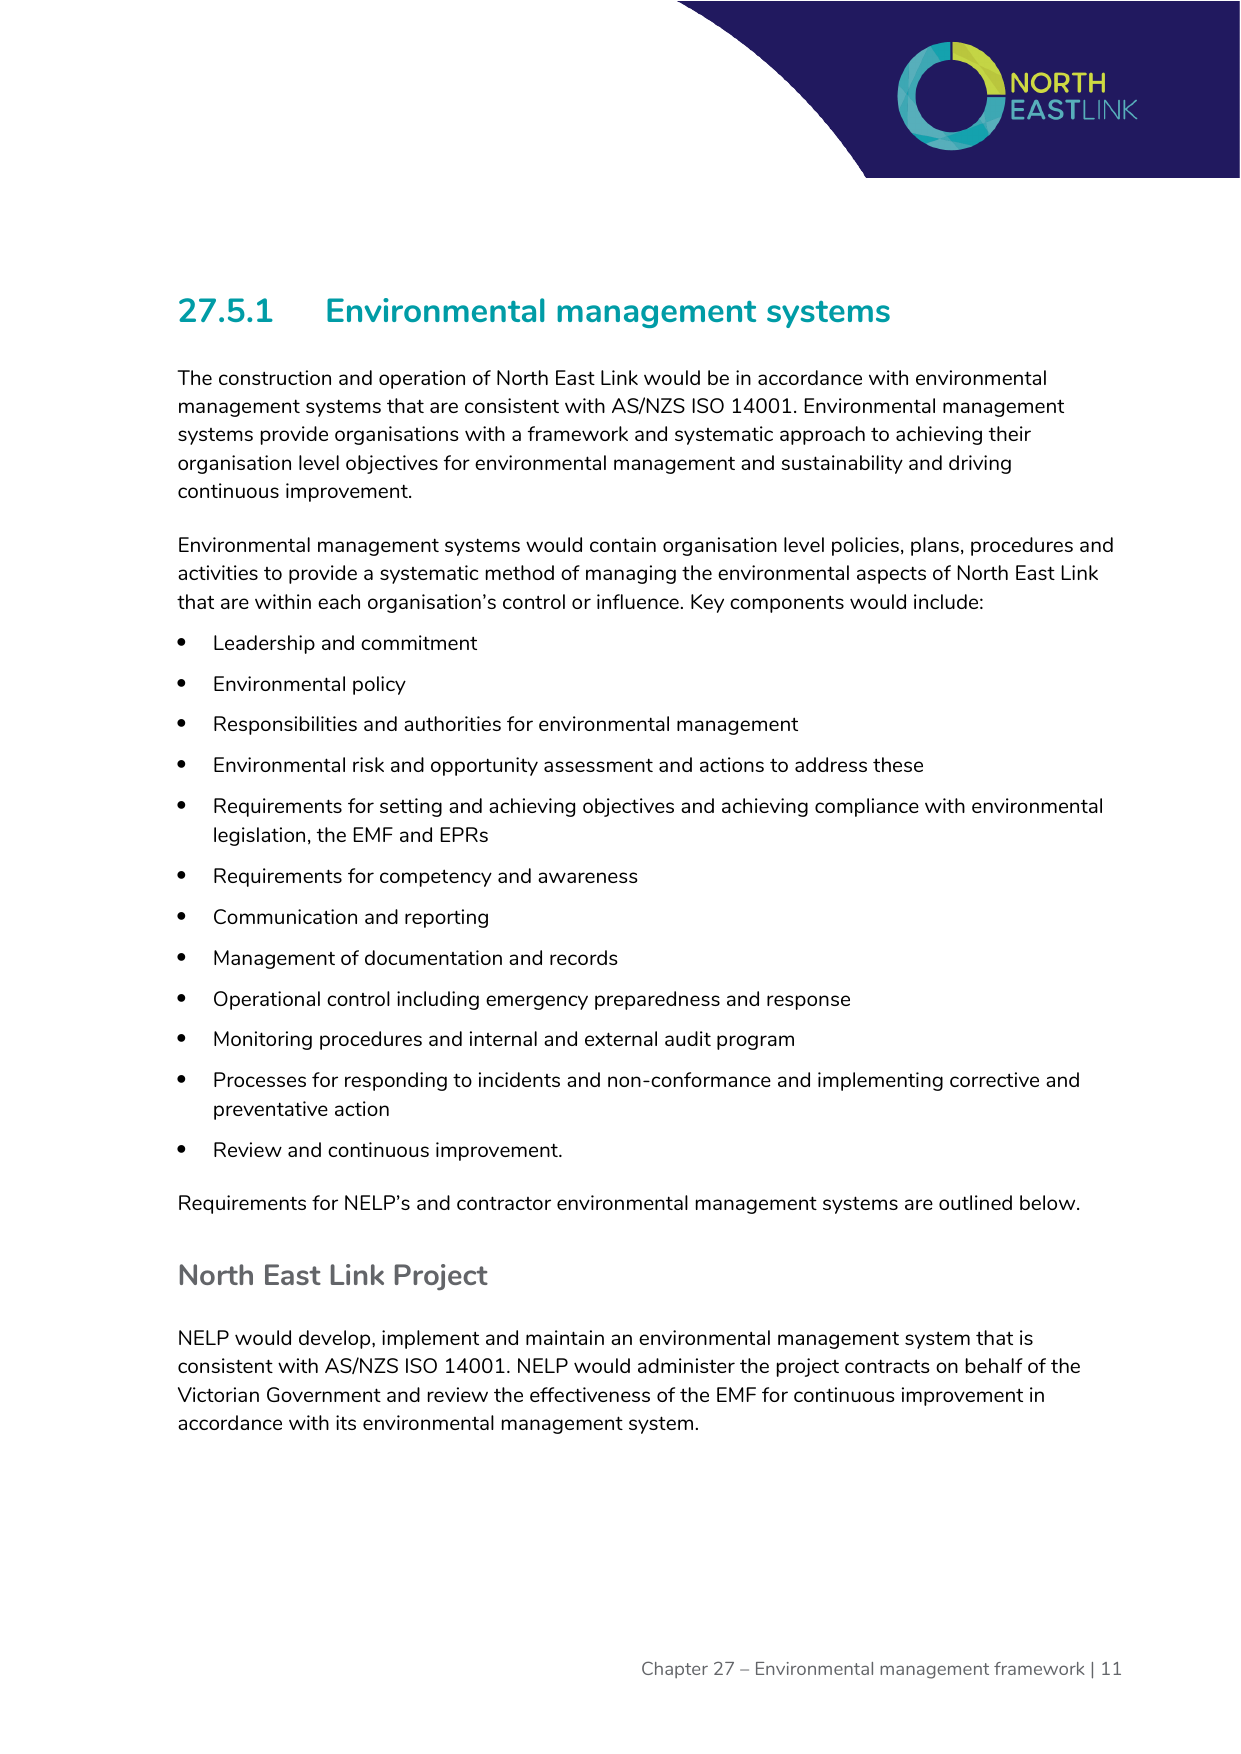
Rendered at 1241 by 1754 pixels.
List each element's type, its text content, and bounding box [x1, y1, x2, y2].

text Processes for responding to incidents and non-conformance and implementing corrective and preventative action [177, 1067, 1122, 1124]
subtitle North East Link Project [177, 1256, 1122, 1295]
text Responsibilities and authorities for environmental management [177, 711, 1122, 739]
text Communication and reporting [177, 903, 1122, 931]
text Environmental management systems would contain organisation level policies, plans, procedures and activities to provide a systematic method of managing the environmental aspects of North East Link that are within each organisation’s control or influence. Key components would include: [177, 531, 1122, 616]
subtitle Environmental management systems [177, 289, 1122, 334]
text Monitoring procedures and internal and external audit program [177, 1026, 1122, 1054]
text Leadership and commitment [177, 629, 1122, 657]
text Requirements for competency and awareness [177, 862, 1122, 891]
text NELP would develop, implement and maintain an environmental management system that is consistent with AS/NZS ISO 14001. NELP would administer the project contracts on behalf of the Victorian Government and review the effectiveness of the EMF for continuous improvement in accordance with its environmental management system. [177, 1324, 1122, 1438]
text The construction and operation of North East Link would be in accordance with environmental management systems that are consistent with AS/NZS ISO 14001. Environmental management systems provide organisations with a framework and systematic approach to achieving their organisation level objectives for environmental management and sustainability and driving continuous improvement. [177, 364, 1122, 506]
text Requirements for setting and achieving objectives and achieving compliance with environmental legislation, the EMF and EPRs [177, 793, 1122, 849]
text Operational control including emergency preparedness and response [177, 985, 1122, 1013]
picture [676, 0, 1241, 178]
text Management of documentation and records [177, 944, 1122, 972]
text Environmental risk and opportunity assessment and actions to address these [177, 752, 1122, 780]
text Requirements for NELP’s and contractor environmental management systems are outlined below. [177, 1189, 1122, 1218]
text Review and continuous improvement. [177, 1136, 1122, 1164]
text Environmental policy [177, 670, 1122, 698]
